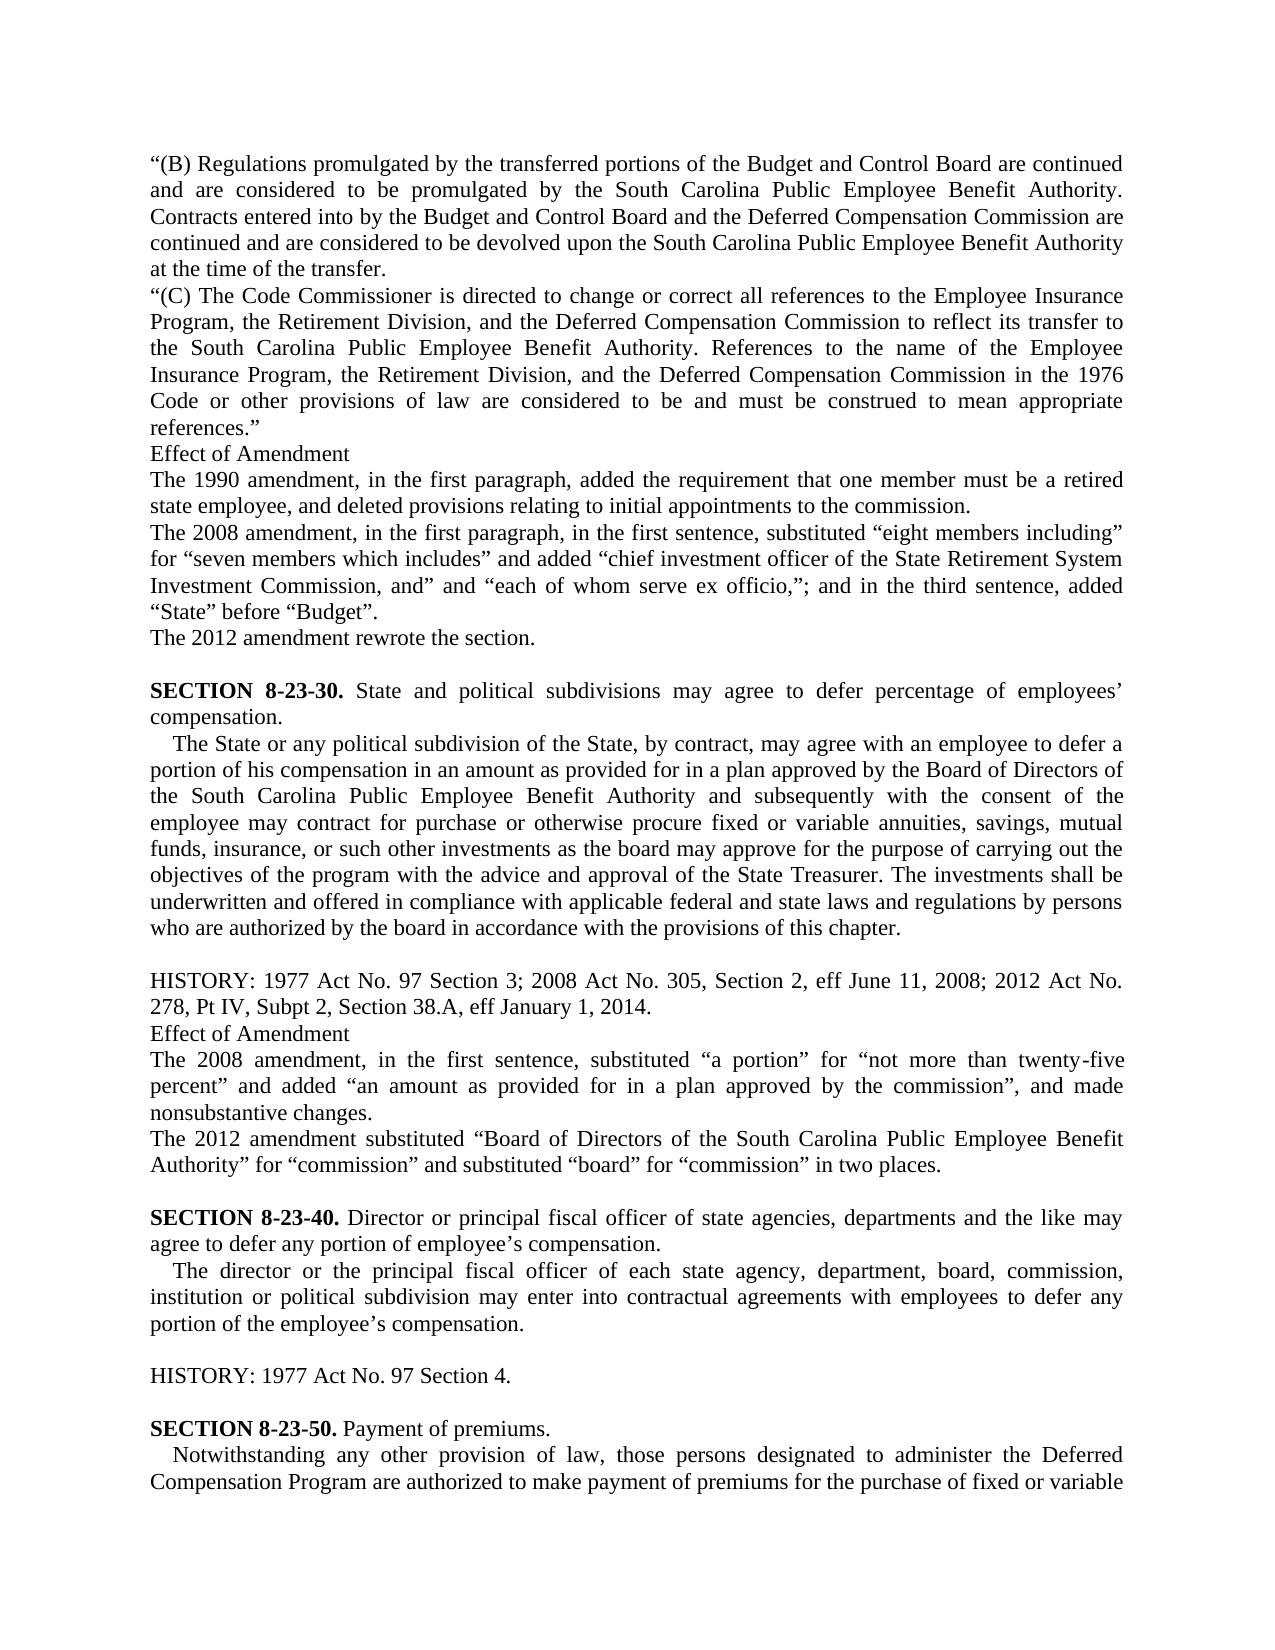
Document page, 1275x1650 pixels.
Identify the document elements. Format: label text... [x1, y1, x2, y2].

text SECTION 8-23-30. State and political subdivisions may agree to defer percentage of employees’ compensation. [150, 677, 1125, 730]
text Effect of Amendment [150, 1020, 1125, 1046]
text SECTION 8-23-50. Payment of premiums. [150, 1415, 1125, 1441]
text Effect of Amendment [150, 440, 1125, 466]
text The 1990 amendment, in the first paragraph, added the requirement that one member must be a retired state employee, and deleted provisions relating to initial appointments to the commission. [150, 466, 1125, 519]
text The 2012 amendment substituted “Board of Directors of the South Carolina Public Employee Benefit Authority” for “commission” and substituted “board” for “commission” in two places. [150, 1125, 1125, 1178]
text The State or any political subdivision of the State, by contract, may agree with an employee to defer a portion of his compensation in an amount as provided for in a plan approved by the Board of Directors of the South Carolina Public Employee Benefit Authority and subsequently with the consent of the employee may contract for purchase or otherwise procure fixed or variable annuities, savings, mutual funds, insurance, or such other investments as the board may approve for the purpose of carrying out the objectives of the program with the advice and approval of the State Treasurer. The investments shall be underwritten and offered in compliance with applicable federal and state laws and regulations by persons who are authorized by the board in accordance with the provisions of this chapter. [150, 730, 1125, 941]
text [150, 1441, 1125, 1494]
text “(C) The Code Commissioner is directed to change or correct all references to the Employee Insurance Program, the Retirement Division, and the Deferred Compensation Commission to reflect its transfer to the South Carolina Public Employee Benefit Authority. References to the name of the Employee Insurance Program, the Retirement Division, and the Deferred Compensation Commission in the 1976 Code or other provisions of law are considered to be and must be construed to mean appropriate references.” [150, 282, 1125, 440]
text HISTORY: 1977 Act No. 97 Section 4. [150, 1362, 1125, 1389]
text The director or the principal fiscal officer of each state agency, department, board, commission, institution or political subdivision may enter into contractual agreements with employees to defer any portion of the employee’s compensation. [150, 1257, 1125, 1336]
text SECTION 8-23-40. Director or principal fiscal officer of state agencies, departments and the like may agree to defer any portion of employee’s compensation. [150, 1204, 1125, 1257]
text The 2008 amendment, in the first paragraph, in the first sentence, substituted “eight members including” for “seven members which includes” and added “chief investment officer of the State Retirement System Investment Commission, and” and “each of whom serve ex officio,”; and in the third sentence, added “State” before “Budget”. [150, 519, 1125, 624]
text The 2012 amendment rewrote the section. [150, 624, 1125, 651]
text HISTORY: 1977 Act No. 97 Section 3; 2008 Act No. 305, Section 2, eff June 11, 2008; 2012 Act No. 278, Pt IV, Subpt 2, Section 38.A, eff January 1, 2014. [150, 967, 1125, 1020]
text The 2008 amendment, in the first sentence, substituted “a portion” for “not more than twenty-five percent” and added “an amount as provided for in a plan approved by the commission”, and made nonsubstantive changes. [150, 1046, 1125, 1125]
text “(B) Regulations promulgated by the transferred portions of the Budget and Control Board are continued and are considered to be promulgated by the South Carolina Public Employee Benefit Authority. Contracts entered into by the Budget and Control Board and the Deferred Compensation Commission are continued and are considered to be devolved upon the South Carolina Public Employee Benefit Authority at the time of the transfer. [150, 150, 1125, 282]
